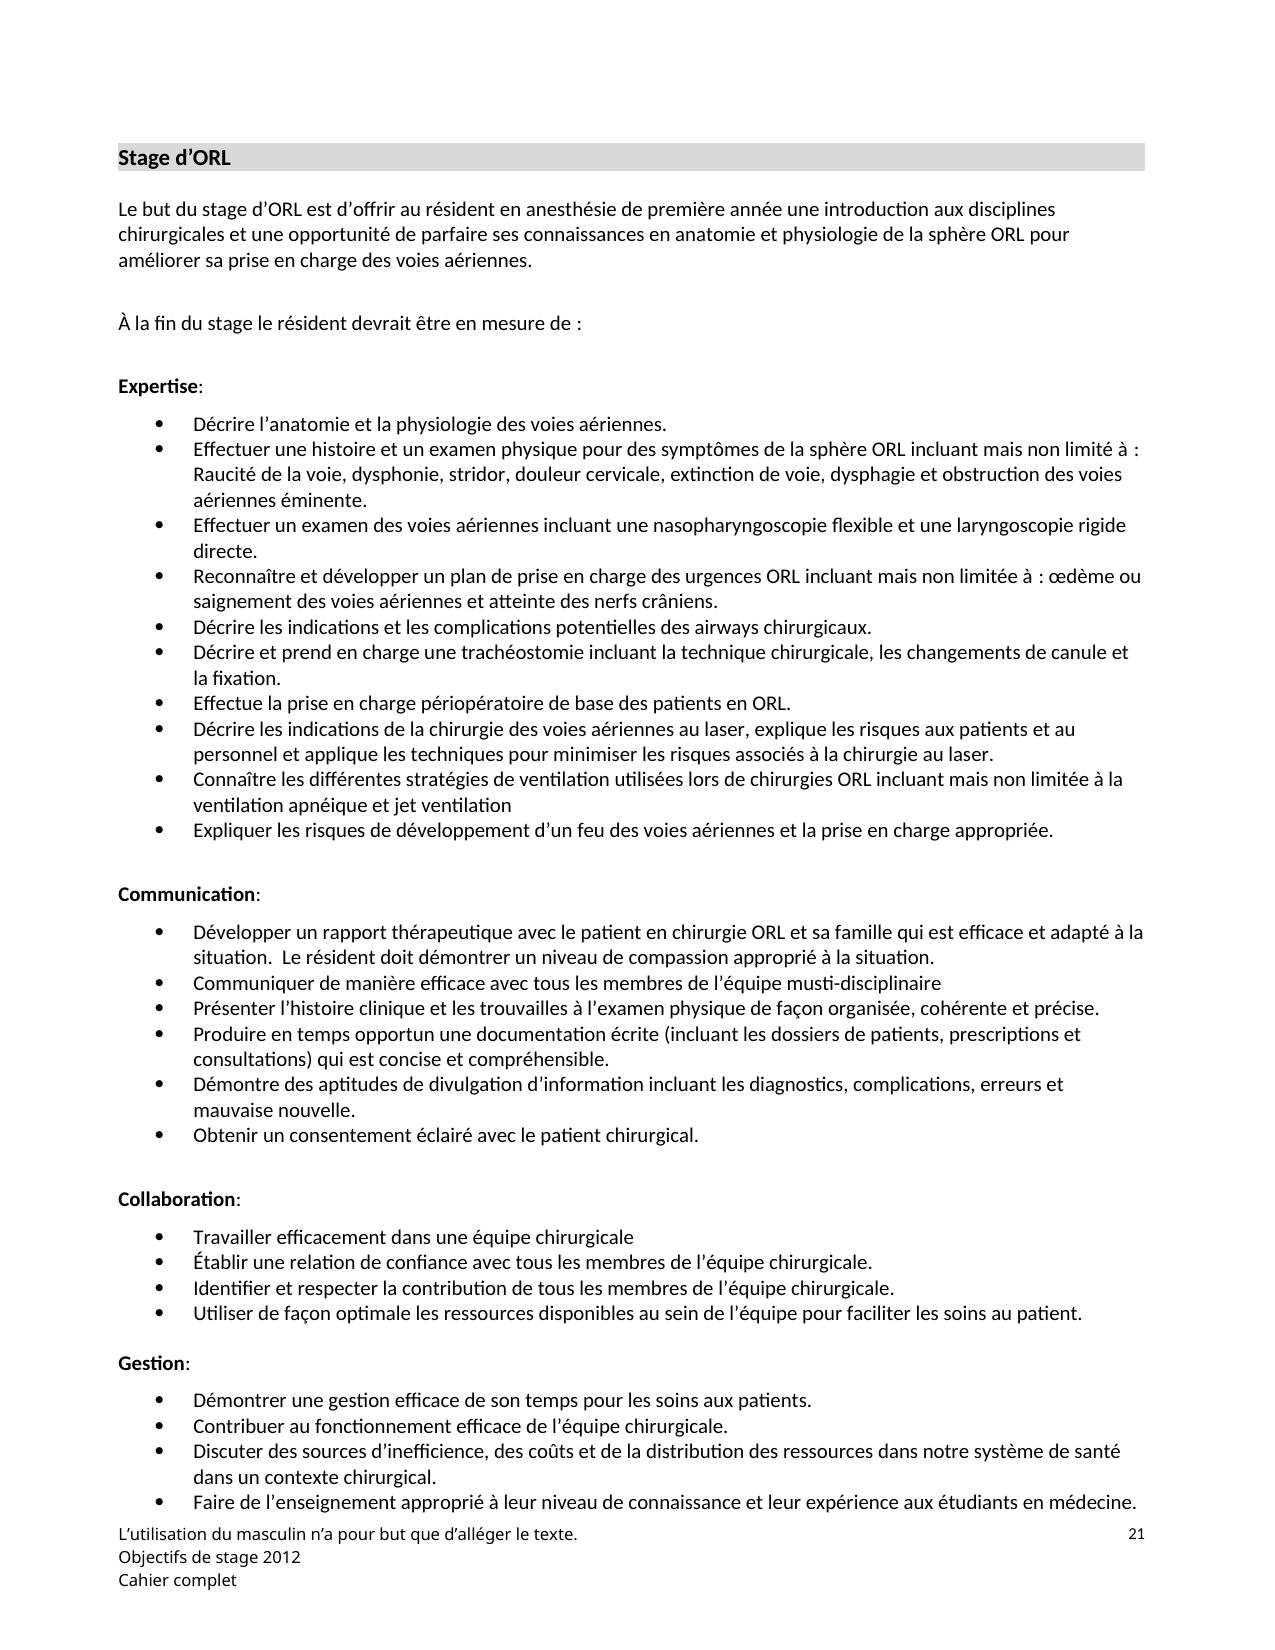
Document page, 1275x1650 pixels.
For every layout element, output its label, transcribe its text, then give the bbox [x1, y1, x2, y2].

list Discuter des sources d’inefficience, des coûts et de la distribution des ressources dans notre système de santé dans un contexte chirurgical. [156, 1438, 1145, 1489]
list Faire de l’enseignement approprié à leur niveau de connaissance et leur expérience aux étudiants en médecine. [156, 1489, 1145, 1515]
subtitle Stage d’ORL [118, 143, 1145, 171]
list Décrire les indications de la chirurgie des voies aériennes au laser, explique les risques aux patients et au personnel et applique les techniques pour minimiser les risques associés à la chirurgie au laser. [156, 716, 1145, 767]
list Établir une relation de confiance avec tous les membres de l’équipe chirurgicale. [156, 1249, 1145, 1275]
list Identifier et respecter la contribution de tous les membres de l’équipe chirurgicale. [156, 1275, 1145, 1300]
list Travailler efficacement dans une équipe chirurgicale [156, 1224, 1145, 1249]
text Collaboration: [118, 1186, 1145, 1212]
list Démontrer une gestion efficace de son temps pour les soins aux patients. [156, 1388, 1145, 1413]
list Effectuer un examen des voies aériennes incluant une nasopharyngoscopie flexible et une laryngoscopie rigide directe. [156, 512, 1145, 563]
text À la fin du stage le résident devrait être en mesure de : [118, 310, 1145, 335]
list Communiquer de manière efficace avec tous les membres de l’équipe musti-disciplinaire [156, 970, 1145, 995]
list Décrire et prend en charge une trachéostomie incluant la technique chirurgicale, les changements de canule et la fixation. [156, 639, 1145, 690]
list Développer un rapport thérapeutique avec le patient en chirurgie ORL et sa famille qui est efficace et adapté à la situation. Le résident doit démontrer un niveau de compassion approprié à la situation. [156, 919, 1145, 970]
text Expertise: [118, 373, 1145, 398]
text Communication: [118, 881, 1145, 907]
list Obtenir un consentement éclairé avec le patient chirurgical. [156, 1122, 1145, 1148]
list Reconnaître et développer un plan de prise en charge des urgences ORL incluant mais non limitée à : œdème ou saignement des voies aériennes et atteinte des nerfs crâniens. [156, 563, 1145, 614]
list Produire en temps opportun une documentation écrite (incluant les dossiers de patients, prescriptions et consultations) qui est concise et compréhensible. [156, 1021, 1145, 1072]
list Connaître les différentes stratégies de ventilation utilisées lors de chirurgies ORL incluant mais non limitée à la ventilation apnéique et jet ventilation [156, 767, 1145, 817]
list Contribuer au fonctionnement efficace de l’équipe chirurgicale. [156, 1413, 1145, 1438]
list Décrire l’anatomie et la physiologie des voies aériennes. [156, 411, 1145, 436]
list Démontre des aptitudes de divulgation d’information incluant les diagnostics, complications, erreurs et mauvaise nouvelle. [156, 1072, 1145, 1122]
list Effectuer une histoire et un examen physique pour des symptômes de la sphère ORL incluant mais non limité à : Raucité de la voie, dysphonie, stridor, douleur cervicale, extinction de voie, dysphagie et obstruction des voies aériennes éminente. [156, 436, 1145, 512]
list Utiliser de façon optimale les ressources disponibles au sein de l’équipe pour faciliter les soins au patient. [156, 1300, 1145, 1326]
list Expliquer les risques de développement d’un feu des voies aériennes et la prise en charge appropriée. [156, 817, 1145, 843]
text Le but du stage d’ORL est d’offrir au résident en anesthésie de première année une introduction aux disciplines chirurgicales et une opportunité de parfaire ses connaissances en anatomie et physiologie de la sphère ORL pour améliorer sa prise en charge des voies aériennes. [118, 196, 1145, 272]
list Décrire les indications et les complications potentielles des airways chirurgicaux. [156, 614, 1145, 639]
list Effectue la prise en charge périopératoire de base des patients en ORL. [156, 690, 1145, 716]
list Présenter l’histoire clinique et les trouvailles à l’examen physique de façon organisée, cohérente et précise. [156, 995, 1145, 1021]
text Gestion: [118, 1350, 1145, 1375]
